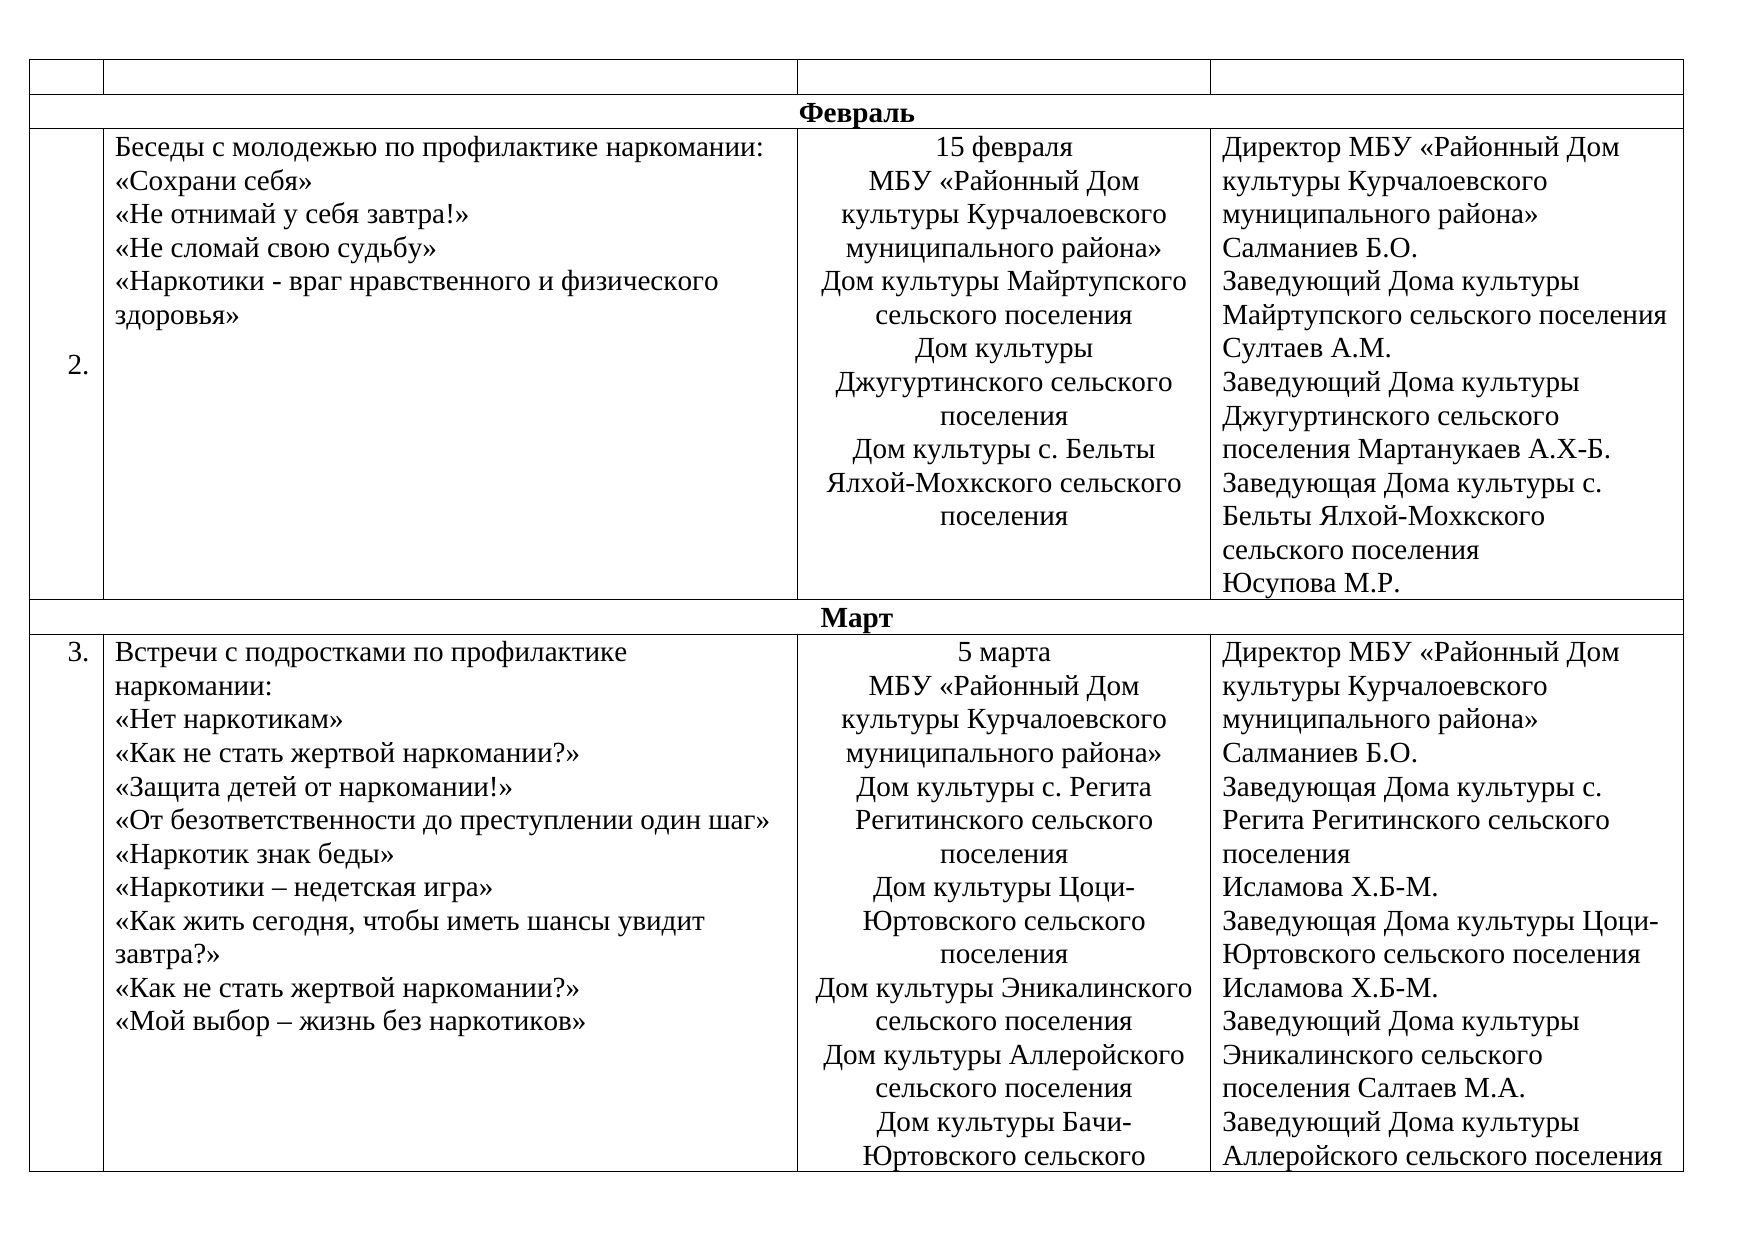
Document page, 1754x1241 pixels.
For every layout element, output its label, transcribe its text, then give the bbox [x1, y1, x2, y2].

table_cell Март [30, 600, 1683, 633]
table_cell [798, 60, 1210, 94]
table_cell [30, 635, 103, 1171]
table_cell Директор МБУ «Районный Дом культуры Курчалоевского муниципального района» Салманиев Б.О. Заведующий Дома культуры Майртупского сельского поселения Султаев А.М. Заведующий Дома культуры Джугуртинского сельского поселения Мартанукаев А.Х-Б. Заведующая Дома культуры с. Бельты Ялхой-Мохкского сельского поселения Юсупова М.Р. [1211, 129, 1683, 599]
table_cell Беседы с молодежью по профилактике наркомании: «Сохрани себя» «Не отнимай у себя завтра!» «Не сломай свою судьбу» «Наркотики - враг нравственного и физического здоровья» [104, 129, 797, 599]
table_cell Февраль [30, 95, 1683, 128]
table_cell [1211, 60, 1683, 94]
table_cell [104, 635, 797, 1171]
table_cell [30, 60, 103, 94]
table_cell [1211, 635, 1683, 1171]
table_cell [104, 60, 797, 94]
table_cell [798, 635, 1210, 1171]
table_cell [30, 129, 103, 599]
table_cell 15 февраля МБУ «Районный Дом культуры Курчалоевского муниципального района» Дом культуры Майртупского сельского поселения Дом культуры Джугуртинского сельского поселения Дом культуры с. Бельты Ялхой-Мохкского сельского поселения [798, 129, 1210, 599]
